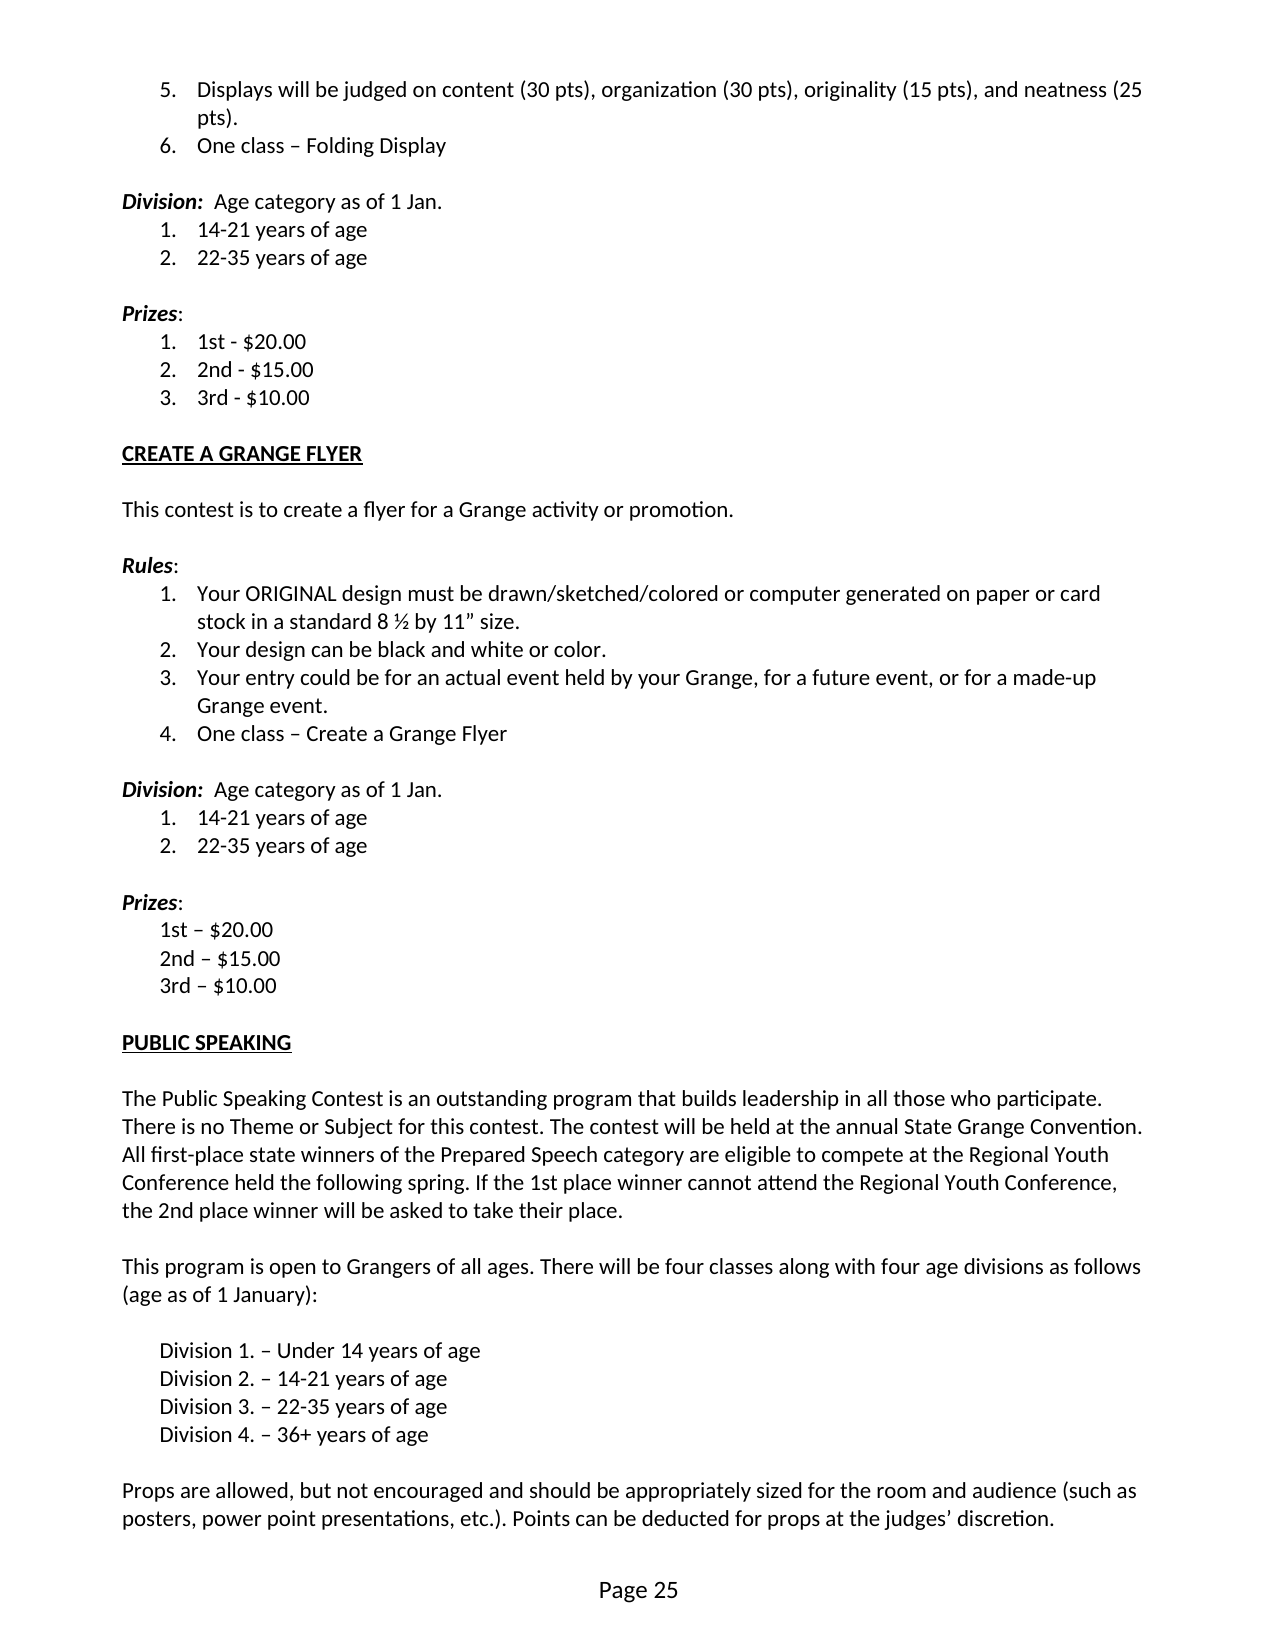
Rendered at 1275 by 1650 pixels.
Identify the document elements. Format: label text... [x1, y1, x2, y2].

list 14-21 years of age [159, 803, 1155, 832]
text Division 1. – Under 14 years of age [159, 1336, 1155, 1364]
list 3rd - $10.00 [159, 383, 1155, 411]
text Division: Age category as of 1 Jan. [122, 776, 1155, 803]
text PUBLIC SPEAKING [122, 1028, 1155, 1056]
text Props are allowed, but not encouraged and should be appropriately sized for the room and audience (such as posters, power point presentations, etc.). Points can be deducted for props at the judges’ discretion. [122, 1476, 1155, 1532]
list 22-35 years of age [159, 832, 1155, 859]
text 2nd – $15.00 [131, 944, 1155, 972]
list Your design can be black and white or color. [159, 635, 1155, 663]
list Your ORIGINAL design must be drawn/sketched/colored or computer generated on paper or card stock in a standard 8 ½ by 11” size. [159, 579, 1155, 635]
text Division 4. – 36+ years of age [159, 1420, 1155, 1448]
list One class – Folding Display [159, 131, 1155, 159]
text This program is open to Grangers of all ages. There will be four classes along with four age divisions as follows (age as of 1 January): [122, 1252, 1155, 1308]
text Rules: [122, 551, 1155, 579]
list 22-35 years of age [159, 243, 1155, 271]
text 1st – $20.00 [131, 916, 1155, 944]
list 1st - $20.00 [159, 327, 1155, 355]
list One class – Create a Grange Flyer [159, 719, 1155, 747]
list Displays will be judged on content (30 pts), organization (30 pts), originality (15 pts), and neatness (25 pts). [159, 75, 1181, 131]
list 14-21 years of age [159, 215, 1155, 243]
text This contest is to create a flyer for a Grange activity or promotion. [122, 495, 1155, 523]
list 2nd - $15.00 [159, 355, 1155, 383]
text Division: Age category as of 1 Jan. [122, 187, 1155, 215]
text Prizes: [122, 299, 1155, 327]
text Division 2. – 14-21 years of age [159, 1364, 1155, 1392]
text 3rd – $10.00 [131, 972, 1155, 1000]
text The Public Speaking Contest is an outstanding program that builds leadership in all those who participate. There is no Theme or Subject for this contest. The contest will be held at the annual State Grange Convention. All first-place state winners of the Prepared Speech category are eligible to compete at the Regional Youth Conference held the following spring. If the 1st place winner cannot attend the Regional Youth Conference, the 2nd place winner will be asked to take their place. [122, 1084, 1155, 1224]
list Your entry could be for an actual event held by your Grange, for a future event, or for a made-up Grange event. [159, 663, 1155, 719]
text CREATE A GRANGE FLYER [122, 439, 1155, 467]
text Division 3. – 22-35 years of age [159, 1392, 1155, 1420]
text Prizes: [122, 888, 1155, 916]
